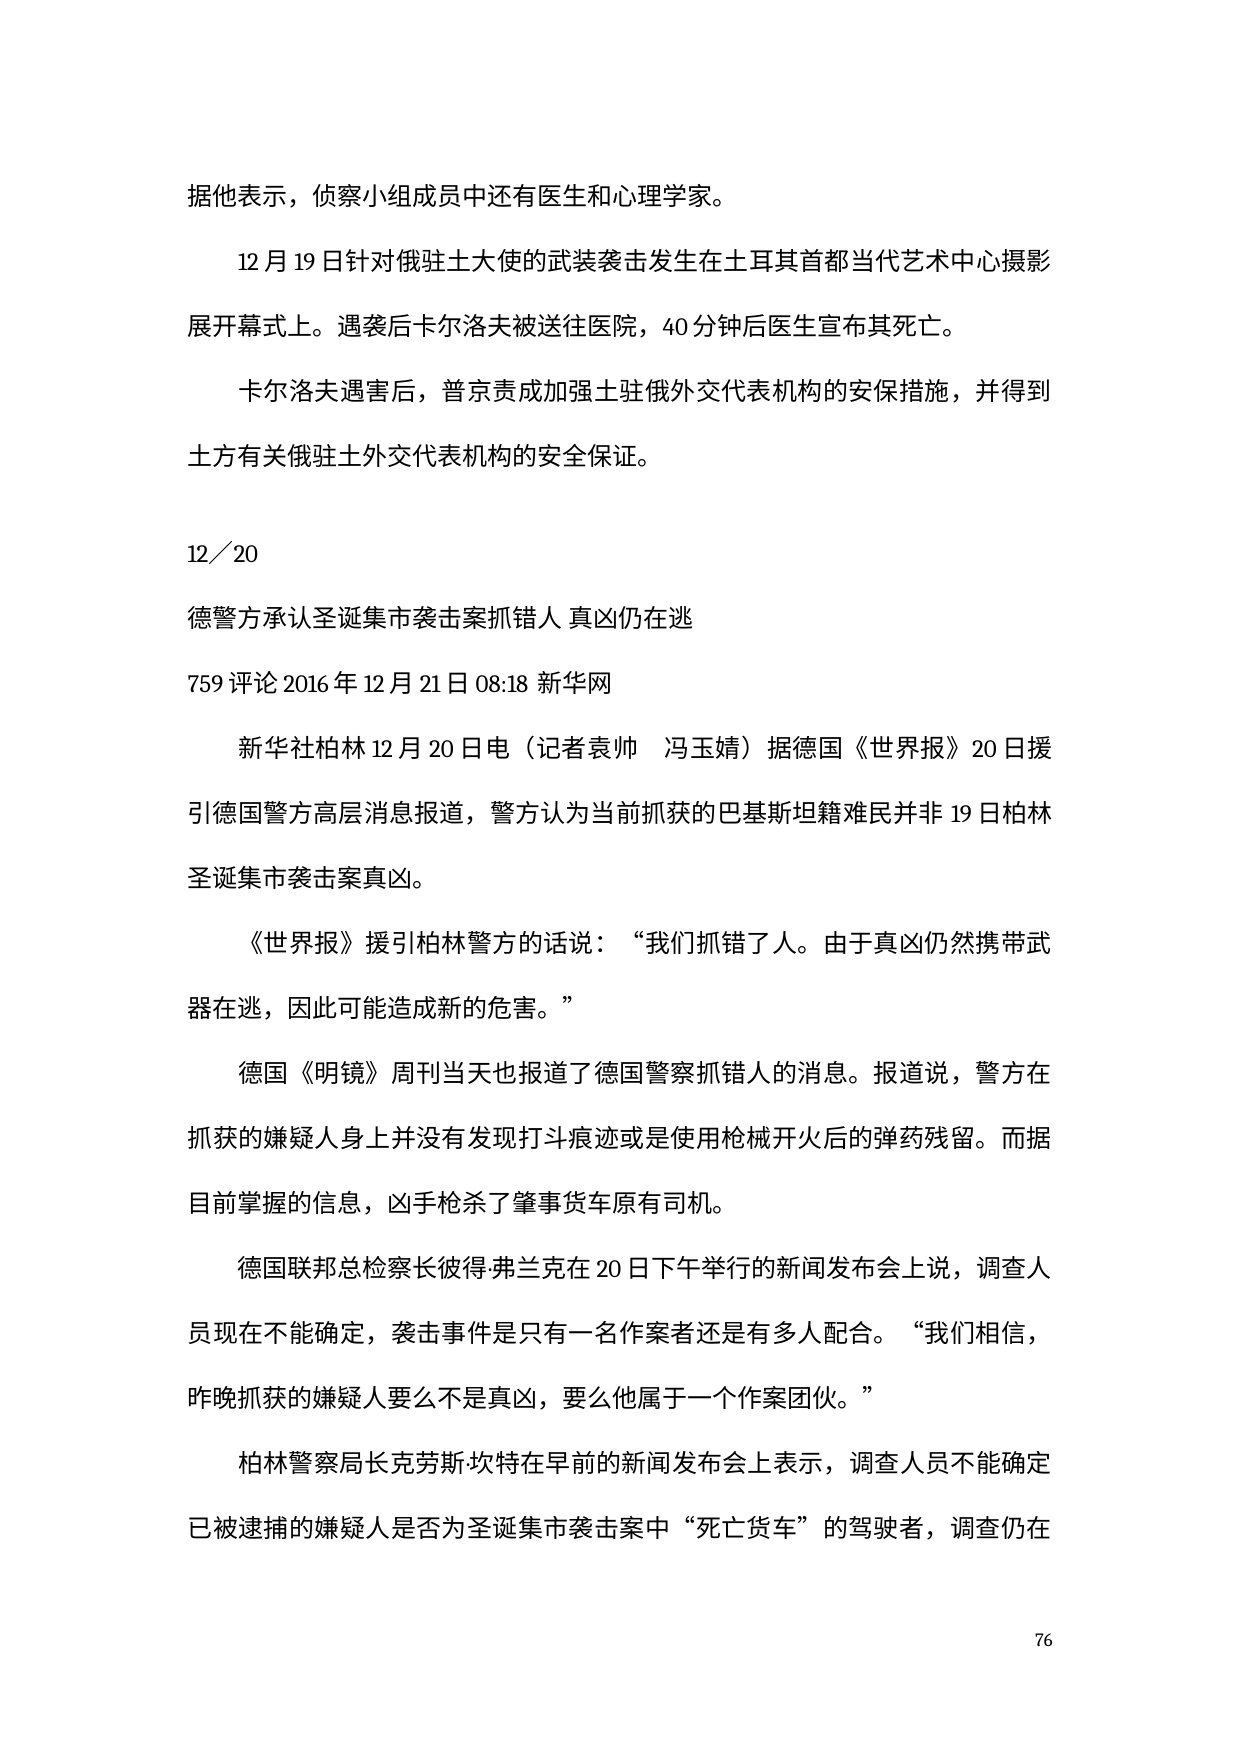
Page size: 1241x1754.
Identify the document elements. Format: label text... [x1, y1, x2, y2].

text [187, 1429, 1053, 1559]
text 德警方承认圣诞集市袭击案抓错人 真凶仍在逃 [187, 584, 1053, 649]
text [187, 162, 1053, 227]
text 《世界报》援引柏林警方的话说：“我们抓错了人。由于真凶仍然携带武器在逃，因此可能造成新的危害。” [187, 909, 1053, 1039]
text 卡尔洛夫遇害后，普京责成加强土驻俄外交代表机构的安保措施，并得到土方有关俄驻土外交代表机构的安全保证。 [187, 357, 1053, 487]
text 德国联邦总检察长彼得·弗兰克在20日下午举行的新闻发布会上说，调查人员现在不能确定，袭击事件是只有一名作案者还是有多人配合。“我们相信，昨晚抓获的嫌疑人要么不是真凶，要么他属于一个作案团伙。” [187, 1234, 1053, 1429]
text 12／20 [187, 519, 1053, 584]
text 759评论2016年12月21日08:18 新华网 [187, 649, 1053, 714]
text 德国《明镜》周刊当天也报道了德国警察抓错人的消息。报道说，警方在抓获的嫌疑人身上并没有发现打斗痕迹或是使用枪械开火后的弹药残留。而据目前掌握的信息，凶手枪杀了肇事货车原有司机。 [187, 1039, 1053, 1234]
text 新华社柏林12月20日电（记者袁帅 冯玉婧）据德国《世界报》20日援引德国警方高层消息报道，警方认为当前抓获的巴基斯坦籍难民并非19日柏林圣诞集市袭击案真凶。 [187, 714, 1053, 909]
text 12月19日针对俄驻土大使的武装袭击发生在土耳其首都当代艺术中心摄影展开幕式上。遇袭后卡尔洛夫被送往医院，40分钟后医生宣布其死亡。 [187, 227, 1053, 357]
